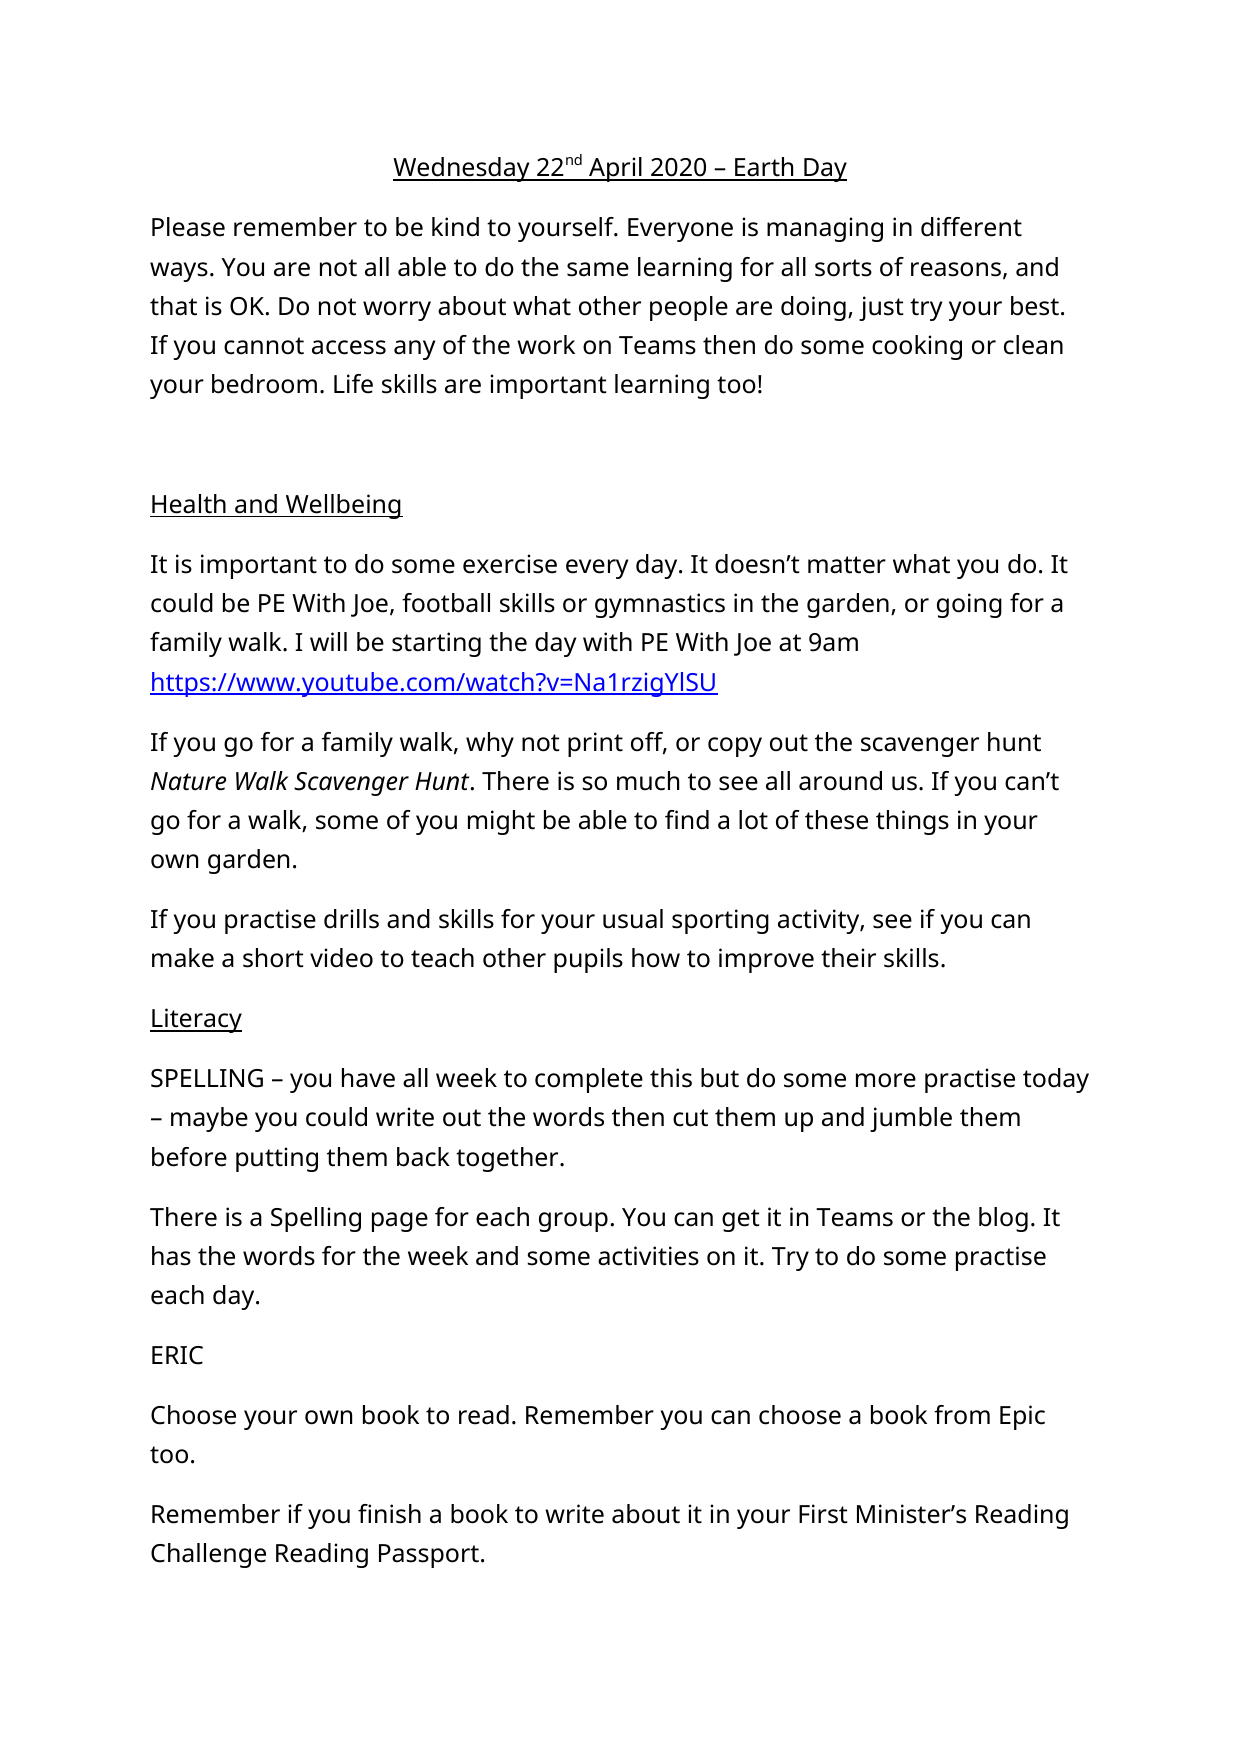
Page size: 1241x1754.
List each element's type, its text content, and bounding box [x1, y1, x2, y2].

text There is a Spelling page for each group. You can get it in Teams or the blog. It has the words for the week and some activities on it. Try to do some practise each day. [150, 1199, 1090, 1312]
text Health and Wellbeing [150, 487, 1090, 521]
text SPELLING – you have all week to complete this but do some more practise today – maybe you could write out the words then cut them up and jumble them before putting them back together. [150, 1061, 1090, 1173]
text ERIC [150, 1337, 1090, 1372]
text Wednesday 22nd April 2020 – Earth Day [150, 150, 1090, 184]
text Please remember to be kind to yourself. Everyone is managing in different ways. You are not all able to do the same learning for all sorts of reasons, and that is OK. Do not worry about what other people are doing, just try your best. If you cannot access any of the work on Teams then do some cooking or clean your bedroom. Life skills are important learning too! [150, 210, 1090, 401]
text If you practise drills and skills for your usual sporting activity, see if you can make a short video to teach other pupils how to improve their skills. [150, 902, 1090, 975]
text If you go for a family walk, why not print off, or copy out the scavenger hunt Nature Walk Scavenger Hunt. There is so much to see all around us. If you can’t go for a walk, some of you might be able to find a lot of these things in your own garden. [150, 724, 1090, 876]
text Remember if you finish a book to write about it in your First Minister’s Reading Challenge Reading Passport. [150, 1497, 1090, 1570]
text It is important to do some exercise every day. It doesn’t matter what you do. It could be PE With Joe, football skills or gymnastics in the garden, or going for a family walk. I will be starting the day with PE With Joe at 9am https://www.youtube.com/watch?v=Na1rzigYlSU [150, 547, 1090, 698]
text Literacy [150, 1001, 1090, 1035]
text Choose your own book to read. Remember you can choose a book from Epic too. [150, 1397, 1090, 1471]
